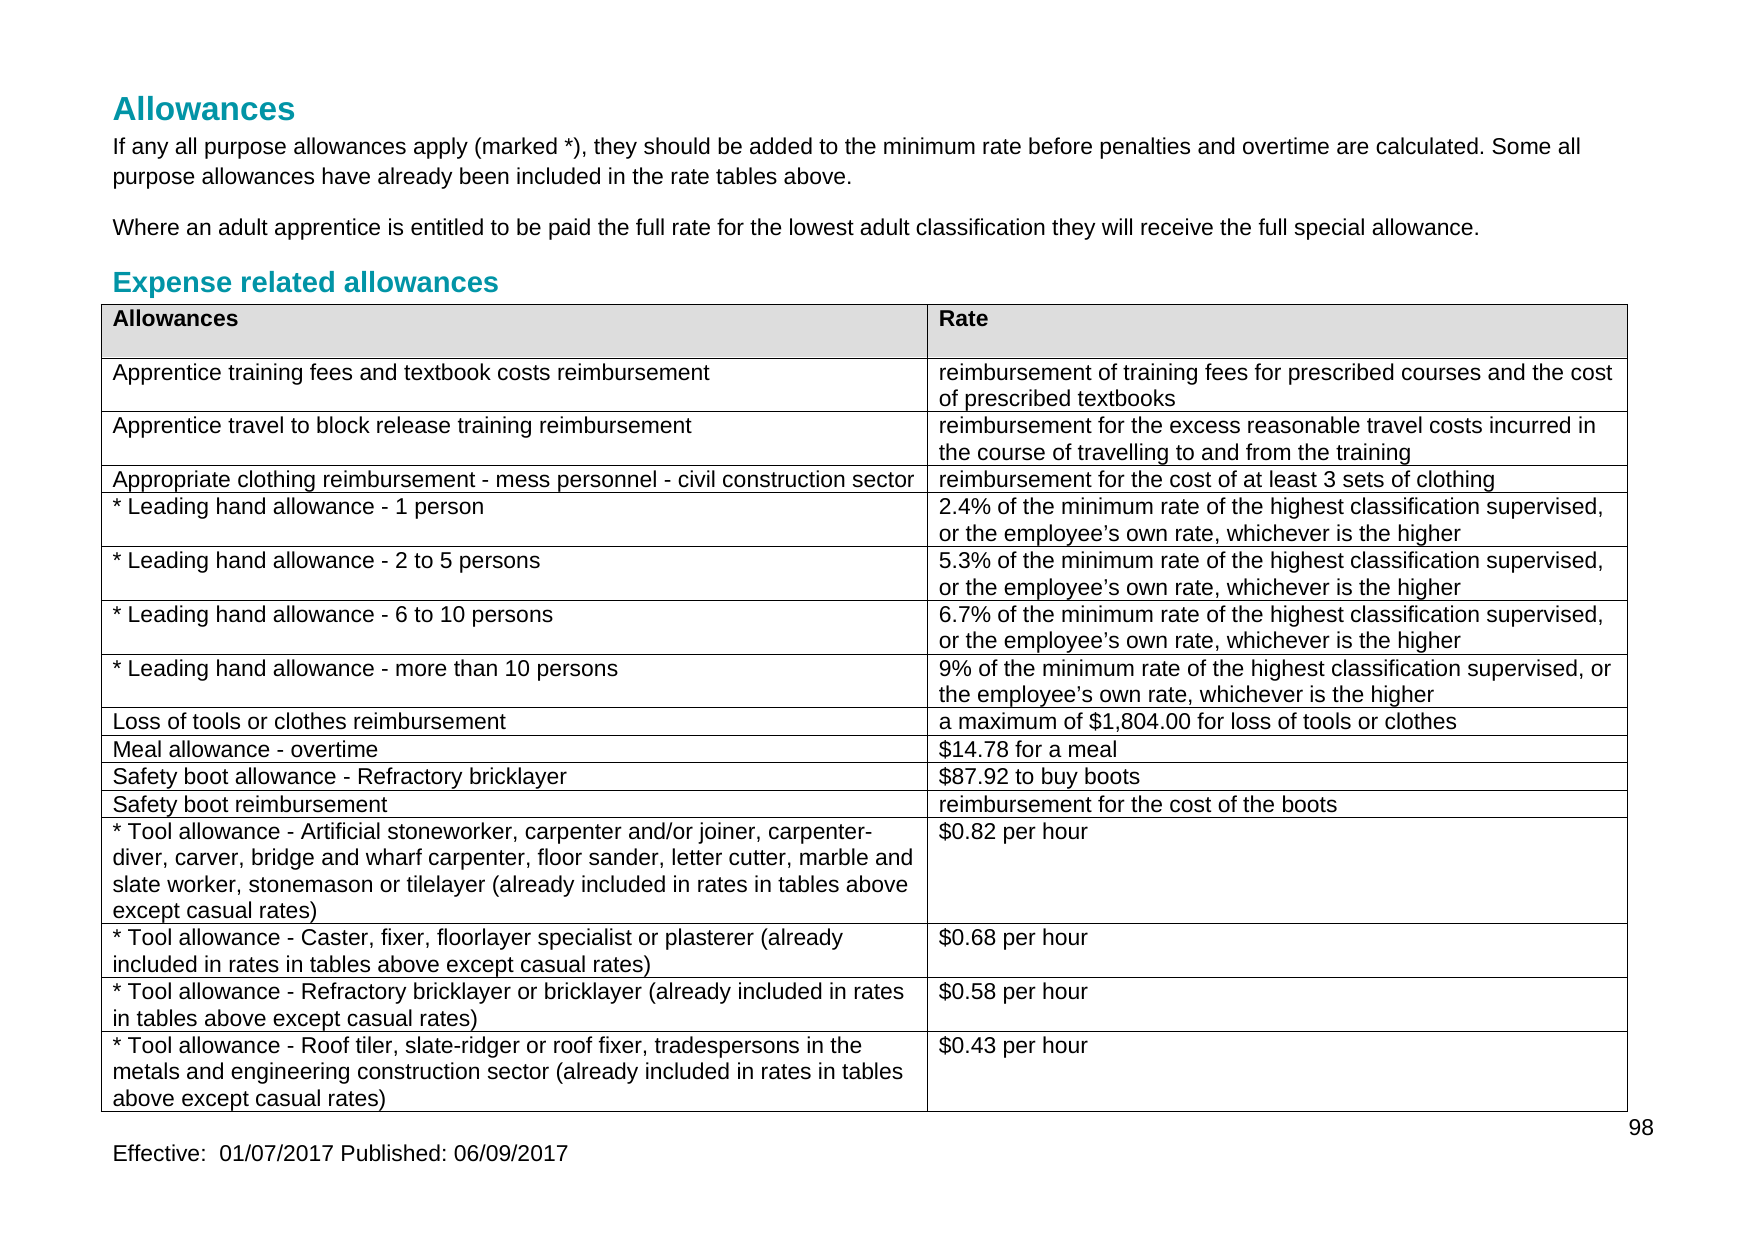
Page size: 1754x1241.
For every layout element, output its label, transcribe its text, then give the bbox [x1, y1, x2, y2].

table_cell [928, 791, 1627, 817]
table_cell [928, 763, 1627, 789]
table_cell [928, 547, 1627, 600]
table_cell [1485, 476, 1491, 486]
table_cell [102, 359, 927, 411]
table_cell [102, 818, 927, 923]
text Where an adult apprentice is entitled to be paid the full rate for the lowest adult classification they will receive the full special allowance. [112, 214, 1654, 240]
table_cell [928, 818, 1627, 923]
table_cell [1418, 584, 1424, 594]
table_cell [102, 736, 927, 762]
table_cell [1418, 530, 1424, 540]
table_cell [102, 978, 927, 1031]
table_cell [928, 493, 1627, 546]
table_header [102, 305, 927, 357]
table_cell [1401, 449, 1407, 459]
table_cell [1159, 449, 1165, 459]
subtitle Allowances [112, 89, 1654, 127]
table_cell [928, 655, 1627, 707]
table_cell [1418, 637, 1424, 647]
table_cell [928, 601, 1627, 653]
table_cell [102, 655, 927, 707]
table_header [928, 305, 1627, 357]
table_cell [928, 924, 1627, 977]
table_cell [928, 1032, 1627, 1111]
text If any all purpose allowances apply (marked *), they should be added to the minimum rate before penalties and overtime are calculated. Some all purpose allowances have already been included in the rate tables above. [112, 133, 1654, 189]
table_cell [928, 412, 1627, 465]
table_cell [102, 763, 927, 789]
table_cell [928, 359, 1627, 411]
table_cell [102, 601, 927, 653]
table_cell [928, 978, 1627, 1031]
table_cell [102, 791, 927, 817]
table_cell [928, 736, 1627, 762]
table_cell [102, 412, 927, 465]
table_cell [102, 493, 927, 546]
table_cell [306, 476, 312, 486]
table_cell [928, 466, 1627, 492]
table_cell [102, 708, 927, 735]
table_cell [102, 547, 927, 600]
subtitle Expense related allowances [112, 265, 1654, 299]
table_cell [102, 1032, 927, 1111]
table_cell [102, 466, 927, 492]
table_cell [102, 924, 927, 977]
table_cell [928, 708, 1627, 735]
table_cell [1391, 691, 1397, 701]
